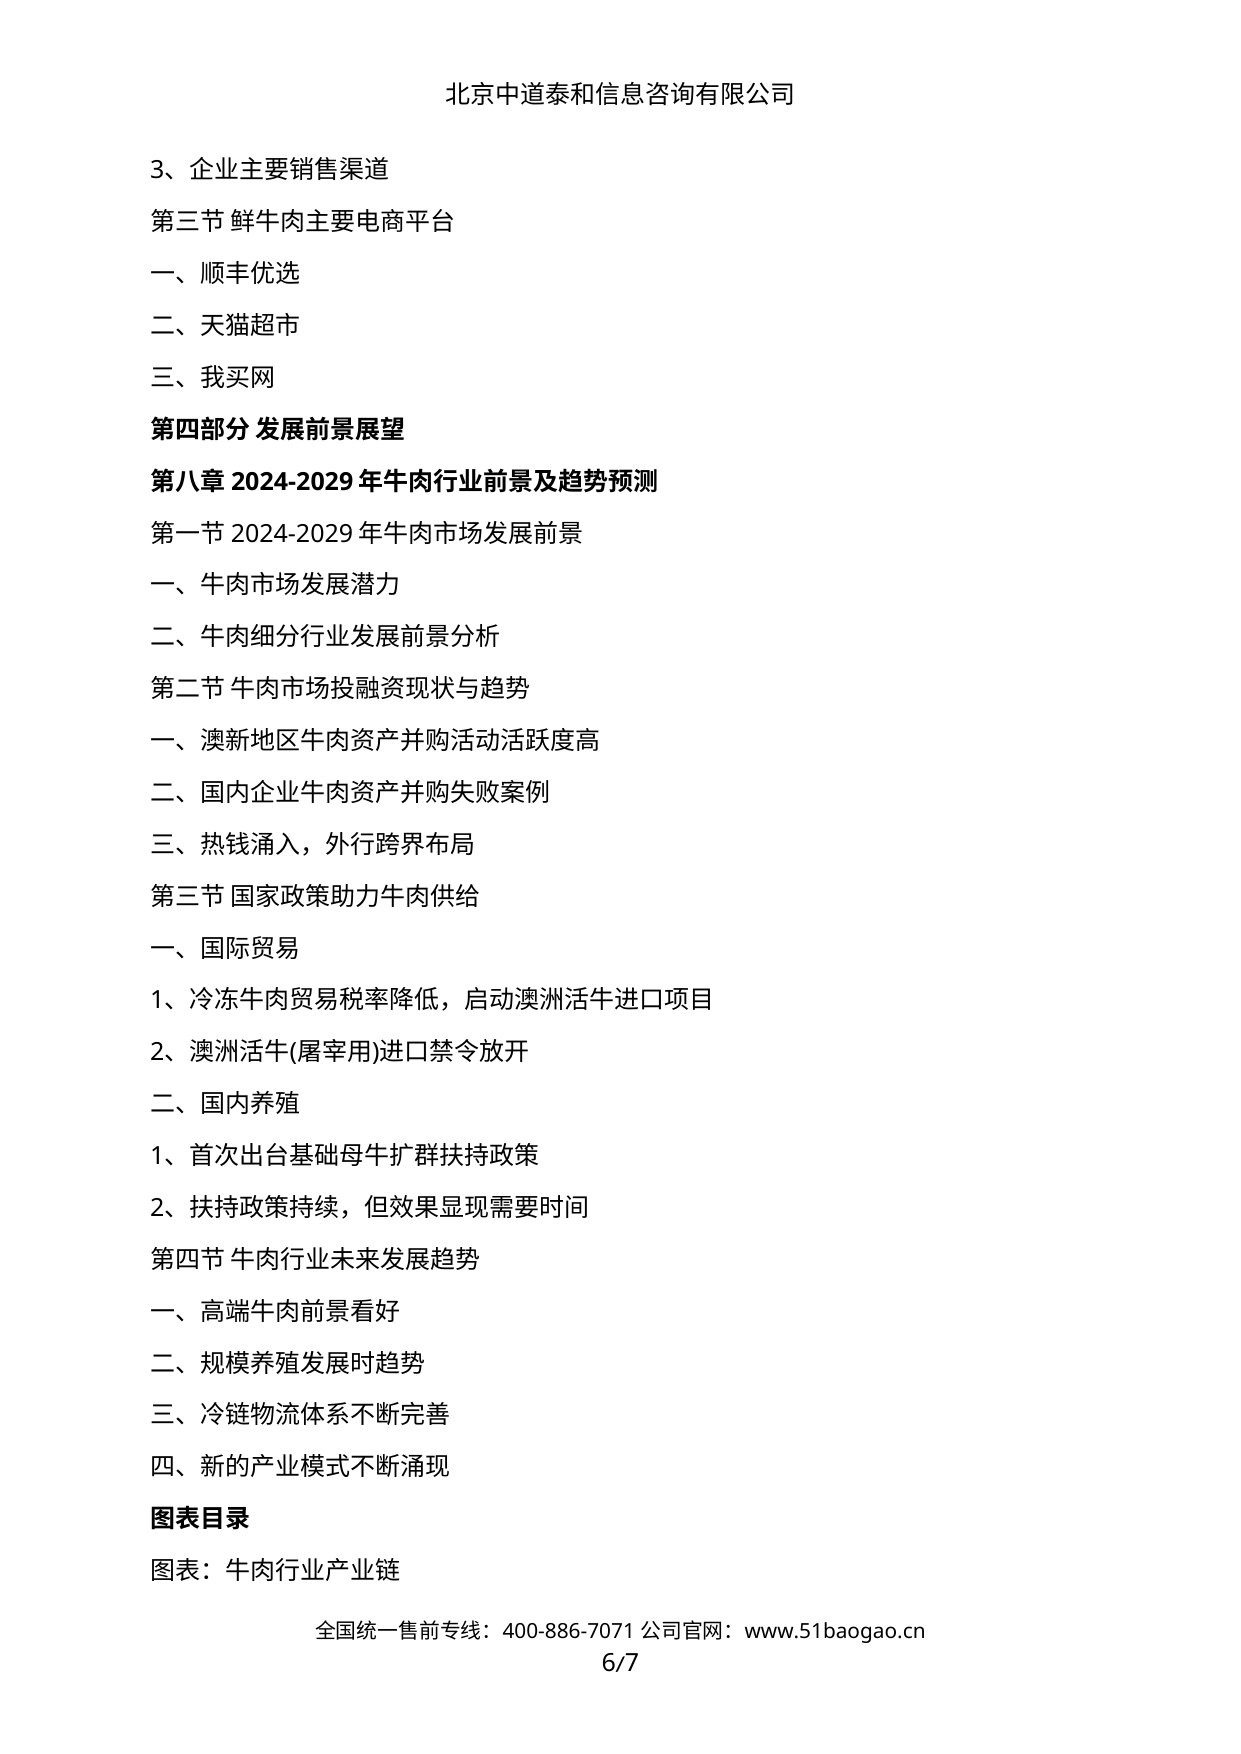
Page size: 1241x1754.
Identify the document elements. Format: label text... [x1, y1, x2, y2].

text 第八章 2024-2029年牛肉行业前景及趋势预测 [150, 461, 1090, 497]
text 第二节 牛肉市场投融资现状与趋势 [150, 669, 1090, 705]
text 二、规模养殖发展时趋势 [150, 1343, 1090, 1379]
text 一、高端牛肉前景看好 [150, 1291, 1090, 1327]
text 2、扶持政策持续，但效果显现需要时间 [150, 1187, 1090, 1224]
text 第三节 国家政策助力牛肉供给 [150, 876, 1090, 912]
text 3、企业主要销售渠道 [150, 150, 1090, 186]
text 一、牛肉市场发展潜力 [150, 565, 1090, 601]
text 2、澳洲活牛(屠宰用)进口禁令放开 [150, 1032, 1090, 1068]
text 1、首次出台基础母牛扩群扶持政策 [150, 1136, 1090, 1172]
text 第四节 牛肉行业未来发展趋势 [150, 1239, 1090, 1276]
text 二、国内养殖 [150, 1084, 1090, 1120]
text 一、国际贸易 [150, 928, 1090, 964]
text 一、顺丰优选 [150, 254, 1090, 290]
text 图表目录 [150, 1499, 1090, 1535]
text 第四部分 发展前景展望 [150, 409, 1090, 446]
text 1、冷冻牛肉贸易税率降低，启动澳洲活牛进口项目 [150, 980, 1090, 1016]
text 第一节 2024-2029年牛肉市场发展前景 [150, 513, 1090, 549]
text 二、国内企业牛肉资产并购失败案例 [150, 772, 1090, 809]
text 四、新的产业模式不断涌现 [150, 1447, 1090, 1483]
text 三、冷链物流体系不断完善 [150, 1395, 1090, 1431]
text 三、我买网 [150, 357, 1090, 394]
text 三、热钱涌入，外行跨界布局 [150, 824, 1090, 861]
text 第三节 鲜牛肉主要电商平台 [150, 202, 1090, 238]
text 二、天猫超市 [150, 306, 1090, 342]
text 图表：牛肉行业产业链 [150, 1551, 1090, 1587]
text 二、牛肉细分行业发展前景分析 [150, 617, 1090, 653]
text 一、澳新地区牛肉资产并购活动活跃度高 [150, 721, 1090, 757]
